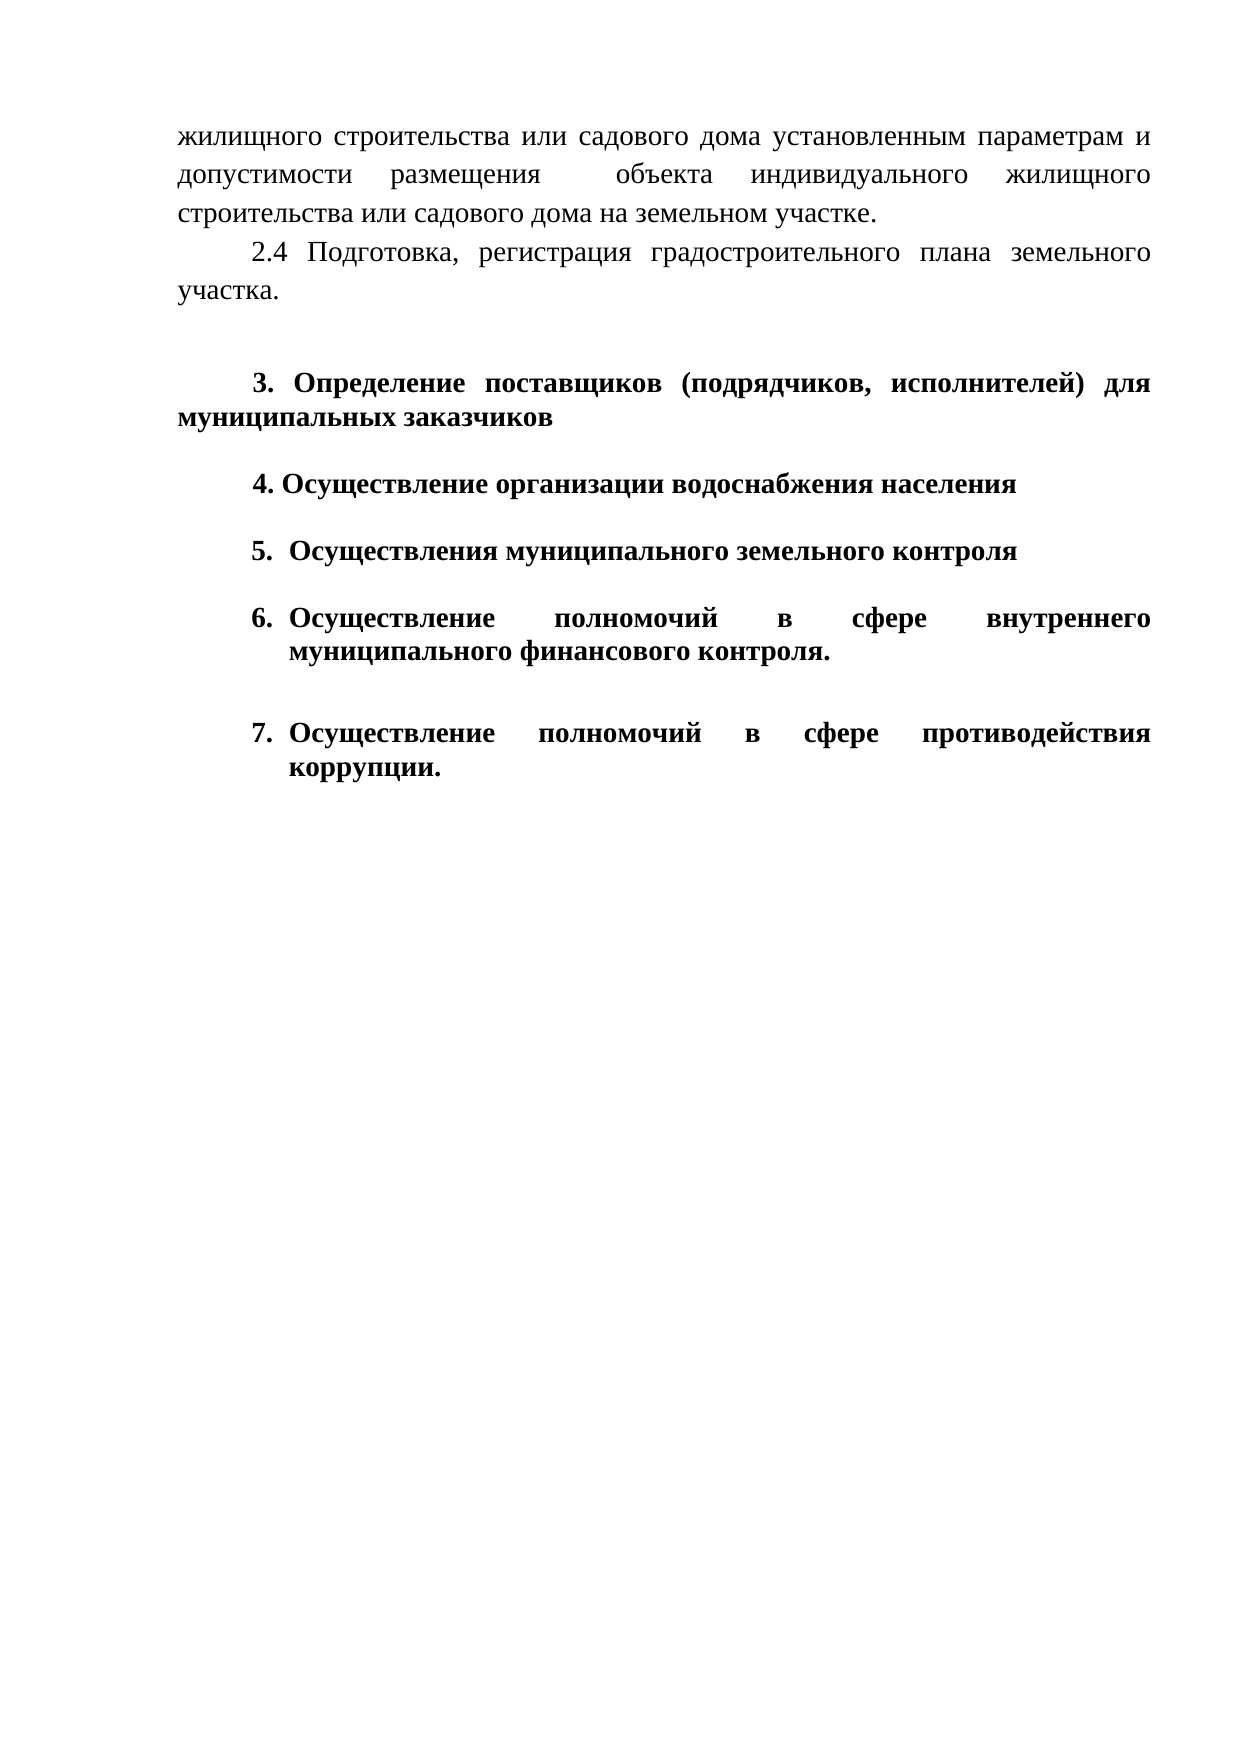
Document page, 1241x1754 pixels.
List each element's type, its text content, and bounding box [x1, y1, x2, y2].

list Осуществление полномочий в сфере противодействия коррупции. [251, 716, 1152, 783]
list 2.4 Подготовка, регистрация градостроительного плана земельного участка. [177, 234, 1152, 306]
list Осуществления муниципального земельного контроля [251, 533, 1152, 566]
list Осуществление полномочий в сфере внутреннего муниципального финансового контроля. [251, 600, 1152, 667]
text 4. Осуществление организации водоснабжения населения [177, 466, 1152, 499]
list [177, 118, 1152, 229]
text 3. Определение поставщиков (подрядчиков, исполнителей) для муниципальных заказчиков [177, 365, 1152, 432]
